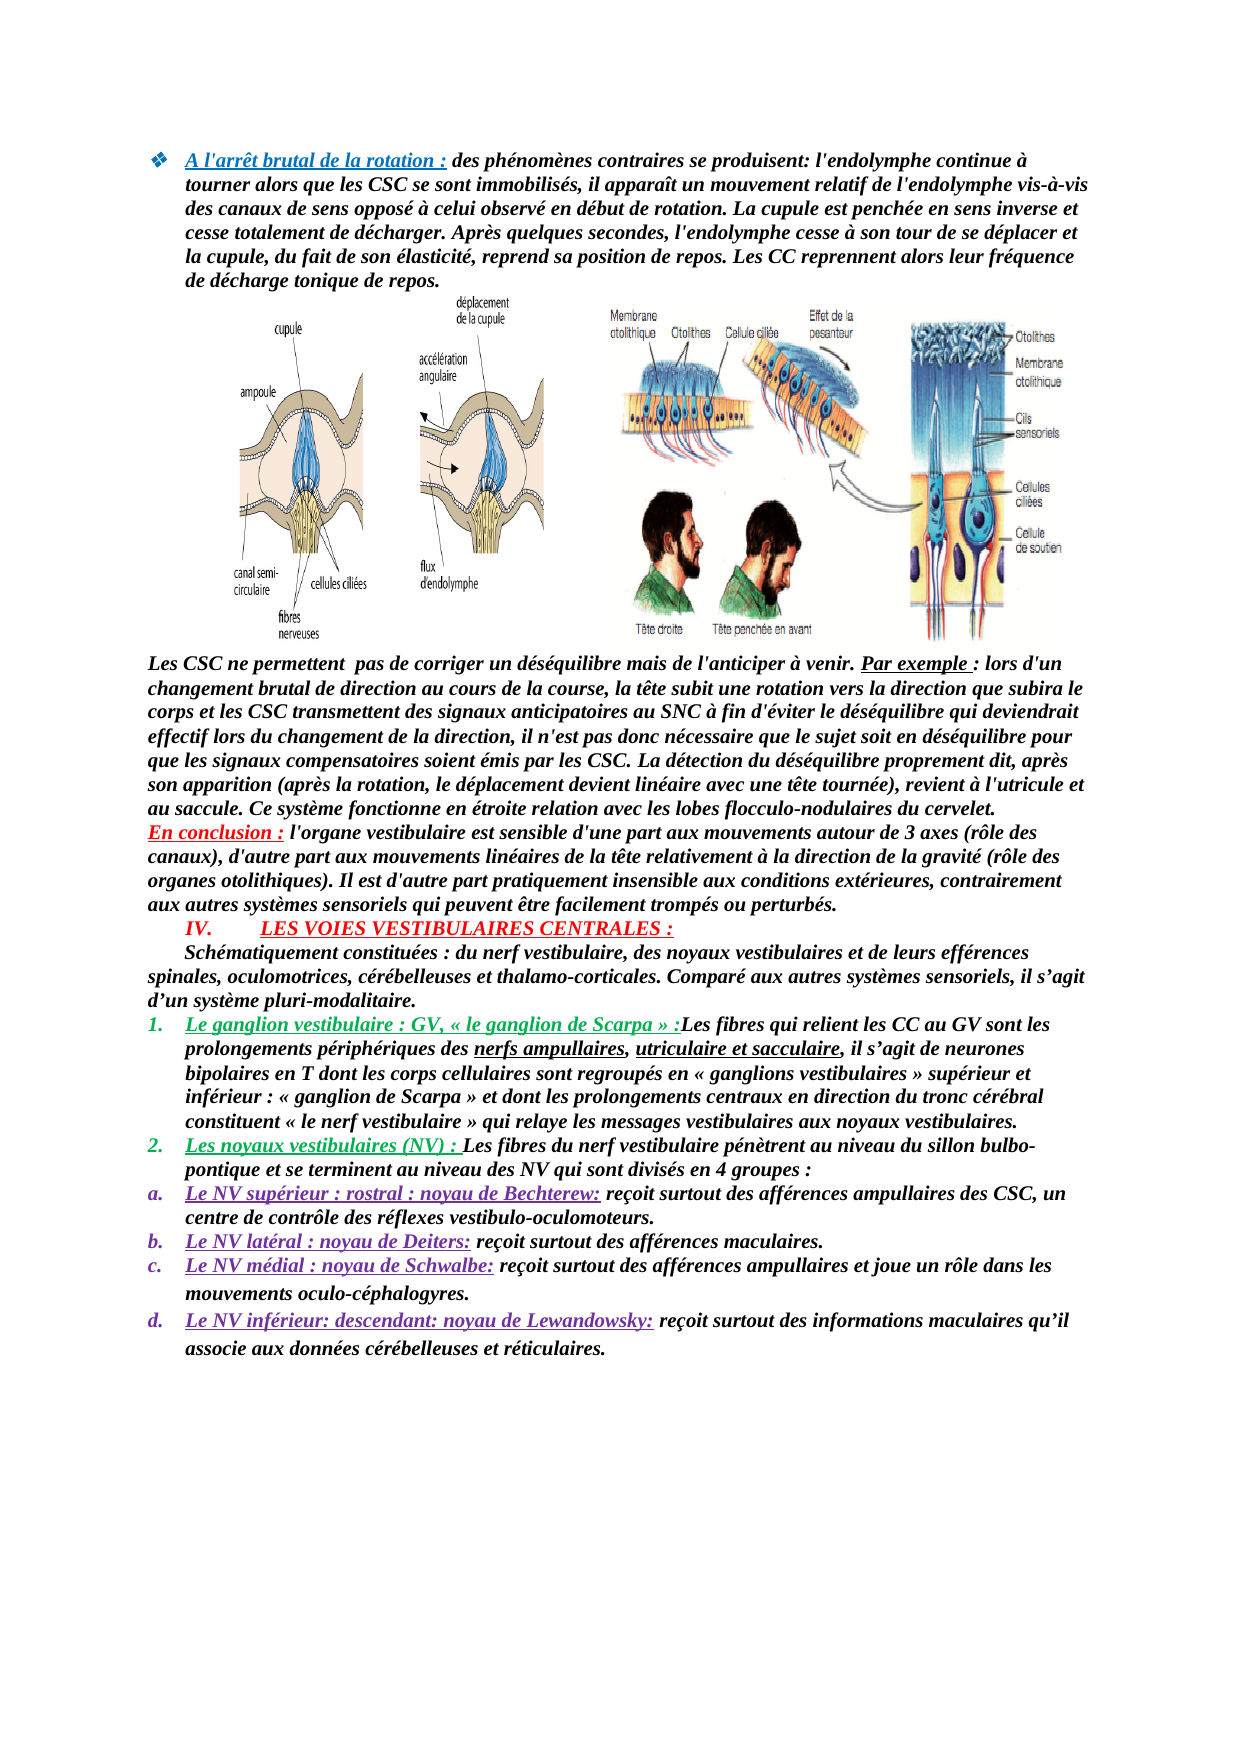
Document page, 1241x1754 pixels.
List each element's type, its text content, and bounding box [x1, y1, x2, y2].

list Le NV médial : noyau de Schwalbe: reçoit surtout des afférences ampullaires et joue un rôle dans les mouvements oculo-céphalogyres. [148, 1253, 1093, 1304]
text Schématiquement constituées : du nerf vestibulaire, des noyaux vestibulaires et de leurs efférences spinales, oculomotrices, cérébelleuses et thalamo-corticales. Comparé aux autres systèmes sensoriels, il s’agit d’un système pluri-modalitaire. [148, 940, 1093, 1012]
list Les noyaux vestibulaires (NV) : Les fibres du nerf vestibulaire pénètrent au niveau du sillon bulbo-pontique et se terminent au niveau des NV qui sont divisés en 4 groupes : [148, 1133, 1093, 1181]
list Le NV latéral : noyau de Deiters: reçoit surtout des afférences maculaires. [148, 1229, 1093, 1253]
list Le NV supérieur : rostral : noyau de Bechterew: reçoit surtout des afférences ampullaires des CSC, un centre de contrôle des réflexes vestibulo-oculomoteurs. [148, 1181, 1093, 1229]
text Les CSC ne permettent pas de corriger un déséquilibre mais de l'anticiper à venir. Par exemple : lors d'un changement brutal de direction au cours de la course, la tête subit une rotation vers la direction que subira le corps et les CSC transmettent des signaux anticipatoires au SNC à fin d'éviter le déséquilibre qui deviendrait effectif lors du changement de la direction, il n'est pas donc nécessaire que le sujet soit en déséquilibre pour que les signaux compensatoires soient émis par les CSC. La détection du déséquilibre proprement dit, après son apparition (après la rotation, le déplacement devient linéaire avec une tête tournée), revient à l'utricule et au saccule. Ce système fonctionne en étroite relation avec les lobes flocculo-nodulaires du cervelet. [148, 651, 1093, 820]
text En conclusion : l'organe vestibulaire est sensible d'une part aux mouvements autour de 3 axes (rôle des canaux), d'autre part aux mouvements linéaires de la tête relativement à la direction de la gravité (rôle des organes otolithiques). Il est d'autre part pratiquement insensible aux conditions extérieures, contrairement aux autres systèmes sensoriels qui peuvent être facilement trompés ou perturbés. [148, 820, 1093, 916]
list A l'arrêt brutal de la rotation : des phénomènes contraires se produisent: l'endolymphe continue à tourner alors que les CSC se sont immobilisés, il apparaît un mouvement relatif de l'endolymphe vis-à-vis des canaux de sens opposé à celui observé en début de rotation. La cupule est penchée en sens inverse et cesse totalement de décharger. Après quelques secondes, l'endolymphe cesse à son tour de se déplacer et la cupule, du fait de son élasticité, reprend sa position de repos. Les CC reprennent alors leur fréquence de décharge tonique de repos. [148, 148, 1093, 292]
picture [185, 292, 1078, 652]
list Le ganglion vestibulaire : GV, « le ganglion de Scarpa » :Les fibres qui relient les CC au GV sont les prolongements périphériques des nerfs ampullaires, utriculaire et sacculaire, il s’agit de neurones bipolaires en T dont les corps cellulaires sont regroupés en « ganglions vestibulaires » supérieur et inférieur : « ganglion de Scarpa » et dont les prolongements centraux en direction du tronc cérébral constituent « le nerf vestibulaire » qui relaye les messages vestibulaires aux noyaux vestibulaires. [148, 1012, 1093, 1133]
list LES VOIES VESTIBULAIRES CENTRALES : [185, 916, 1093, 940]
list Le NV inférieur: descendant: noyau de Lewandowsky: reçoit surtout des informations maculaires qu’il associe aux données cérébelleuses et réticulaires. [148, 1308, 1093, 1360]
